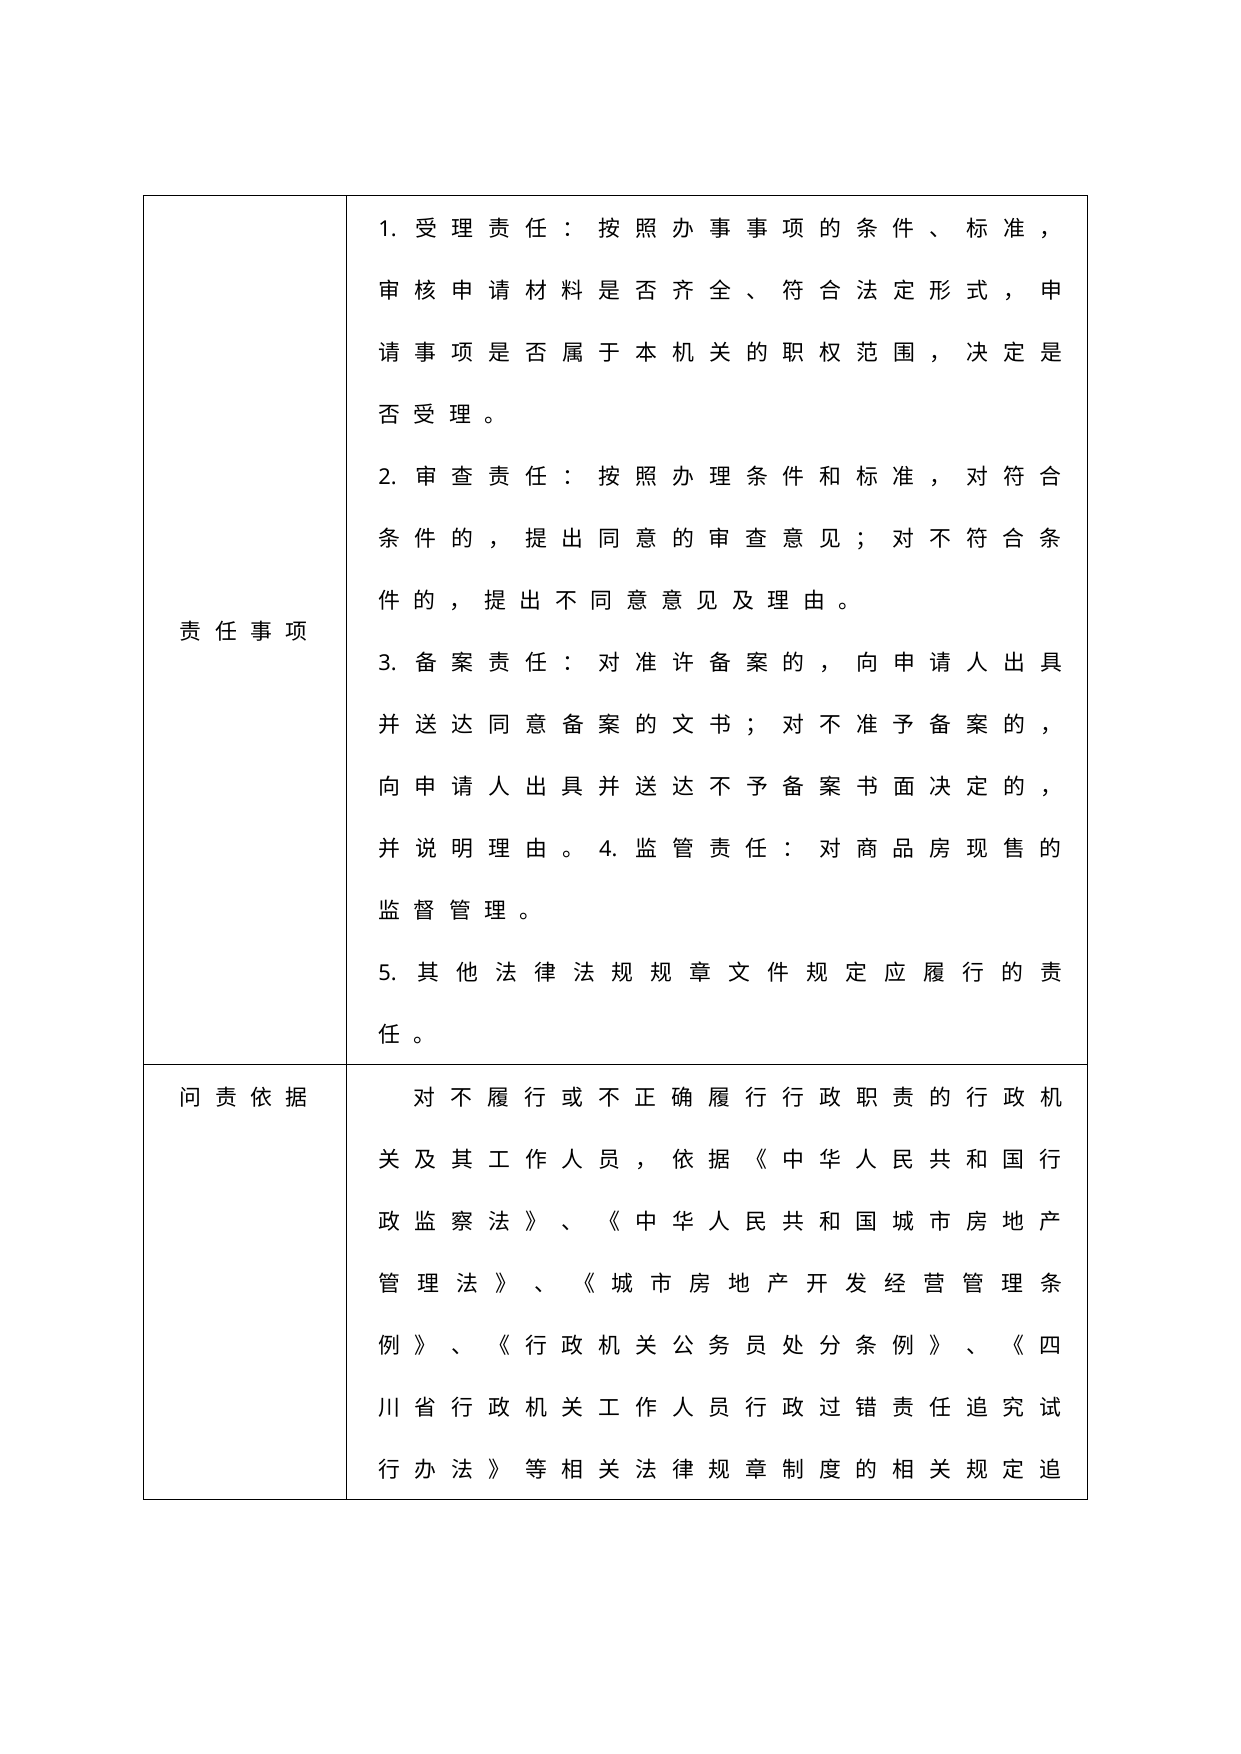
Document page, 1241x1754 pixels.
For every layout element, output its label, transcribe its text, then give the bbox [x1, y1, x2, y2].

table_cell 责任事项 [144, 196, 346, 1064]
table_cell 1.受理责任：按照办事事项的条件、标准，审核申请材料是否齐全、符合法定形式，申请事项是否属于本机关的职权范围，决定是否受理。 2.审查责任：按照办理条件和标准，对符合条件的，提出同意的审查意见；对不符合条件的，提出不同意意见及理由。 3.备案责任：对准许备案的，向申请人出具并送达同意备案的文书；对不准予备案的，向申请人出具并送达不予备案书面决定的，并说明理由。4.监管责任：对商品房现售的监督管理。 5.其他法律法规规章文件规定应履行的责任。 [347, 196, 1087, 1064]
table_cell 问责依据 [144, 1065, 346, 1499]
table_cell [347, 1065, 1087, 1499]
